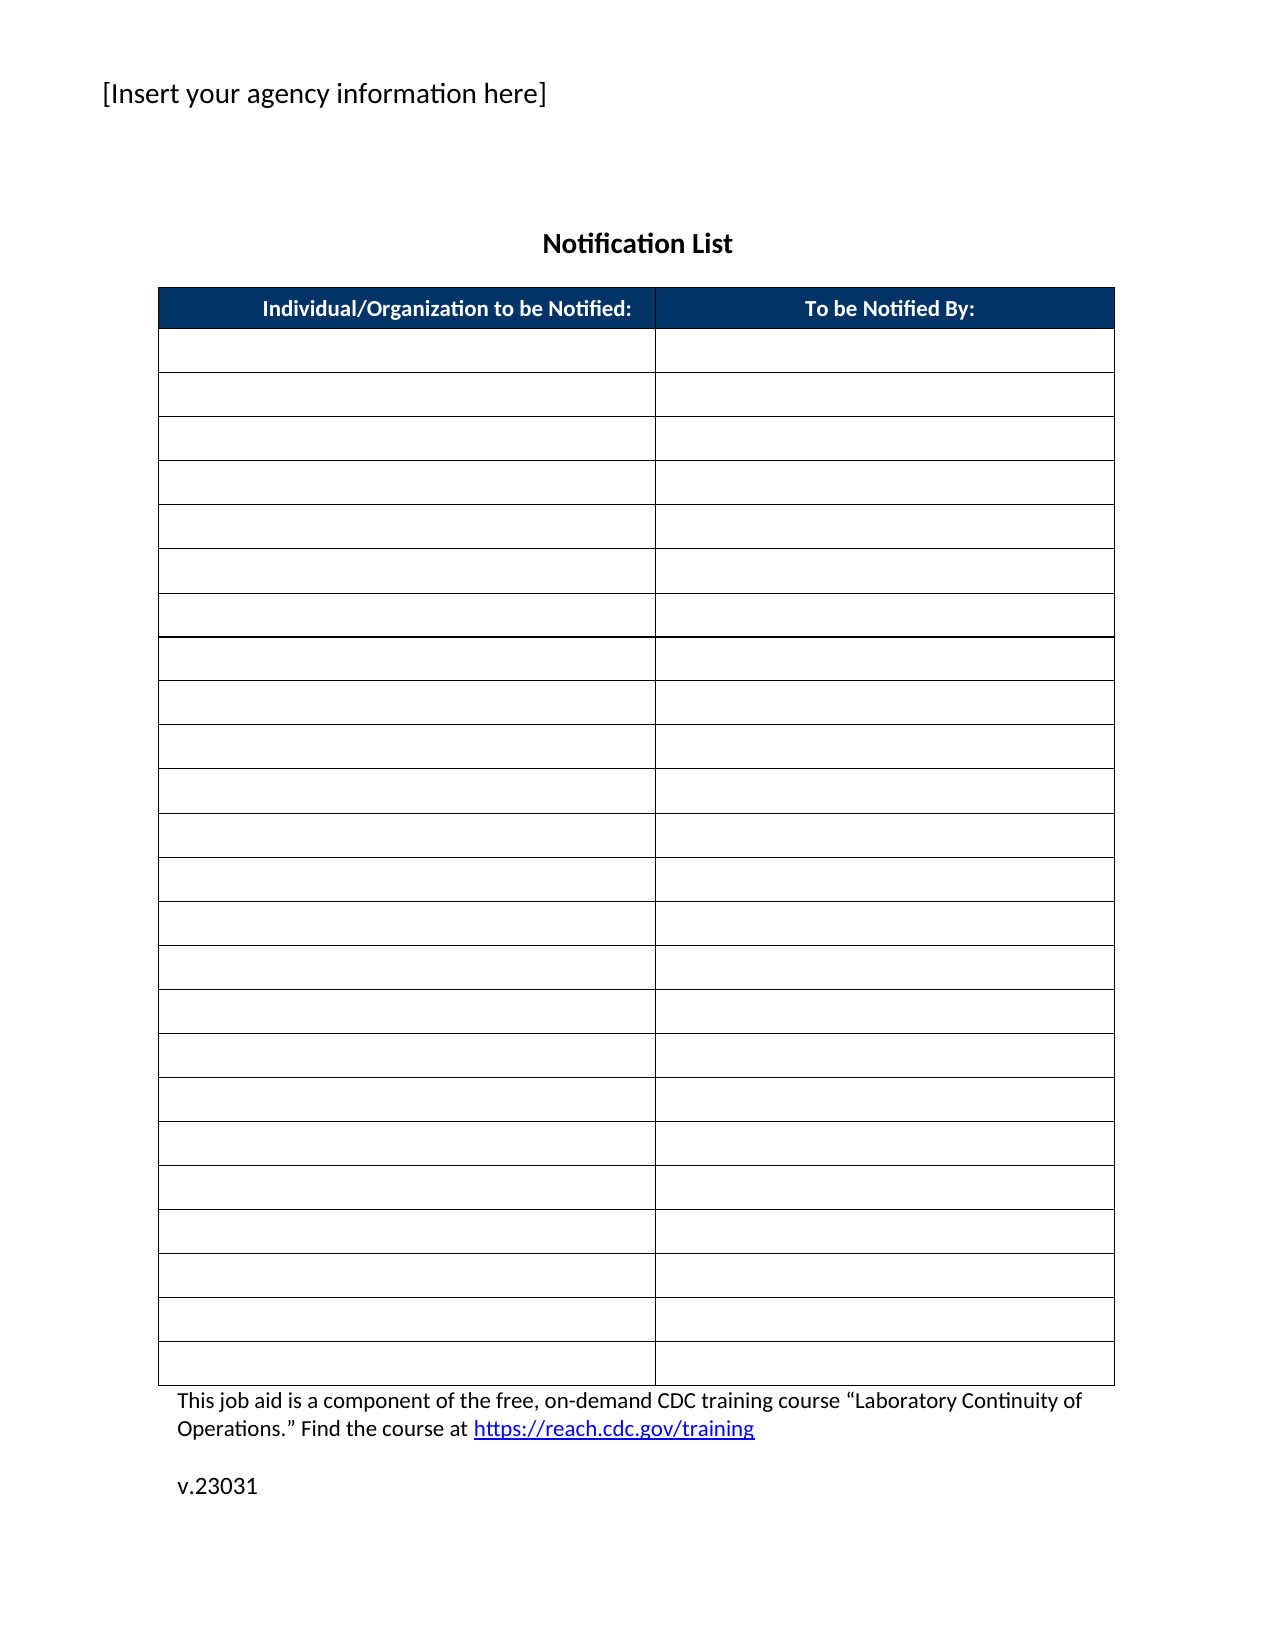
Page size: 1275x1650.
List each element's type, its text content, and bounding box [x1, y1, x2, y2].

table_cell [656, 1166, 1114, 1209]
table_cell [656, 1342, 1114, 1385]
table_cell [159, 1034, 655, 1077]
table_cell [159, 1342, 655, 1385]
table_cell [656, 329, 1114, 372]
table_cell [159, 769, 655, 813]
table_cell [159, 1166, 655, 1209]
table_header To be Notified By: [656, 288, 1114, 328]
table_cell [656, 946, 1114, 989]
table_cell [159, 681, 655, 724]
table_cell [159, 549, 655, 592]
table_cell [656, 549, 1114, 592]
table_cell [159, 1078, 655, 1121]
table_cell [159, 329, 655, 372]
table_cell [159, 725, 655, 768]
table_cell [656, 1034, 1114, 1077]
table_cell [159, 1254, 655, 1297]
table_cell [159, 461, 655, 504]
table_cell [159, 1298, 655, 1341]
table_cell [656, 1298, 1114, 1341]
table_cell [159, 505, 655, 548]
table_cell [656, 373, 1114, 416]
table_cell [656, 1122, 1114, 1165]
table_cell [656, 1254, 1114, 1297]
table_header Individual/Organization to be Notified: [159, 288, 655, 328]
table_cell [656, 681, 1114, 724]
text Notification List [540, 225, 736, 261]
table_cell [159, 990, 655, 1033]
table_cell [159, 417, 655, 460]
table_cell [656, 594, 1114, 636]
table_cell [159, 858, 655, 901]
table_cell [656, 1210, 1114, 1253]
table_cell [656, 814, 1114, 857]
table_cell [159, 1210, 655, 1253]
table_cell [656, 417, 1114, 460]
table_cell [656, 725, 1114, 768]
table_cell [159, 638, 655, 680]
text This job aid is a component of the free, on-demand CDC training course “Laboratory Continuity of Operations.” Find the course at https://reach.cdc.gov/training [177, 1386, 1175, 1442]
table_cell [656, 902, 1114, 944]
table_cell [159, 373, 655, 416]
table_cell [159, 1122, 655, 1165]
table_cell [159, 814, 655, 857]
table_cell [159, 594, 655, 636]
table_cell [656, 769, 1114, 813]
table_cell [656, 990, 1114, 1033]
table_cell [159, 946, 655, 989]
table_cell [656, 858, 1114, 901]
table_cell [159, 902, 655, 944]
table_cell [656, 461, 1114, 504]
table_cell [656, 1078, 1114, 1121]
table_cell [656, 638, 1114, 680]
table_cell [656, 505, 1114, 548]
text v.23031 [102, 1470, 1175, 1501]
